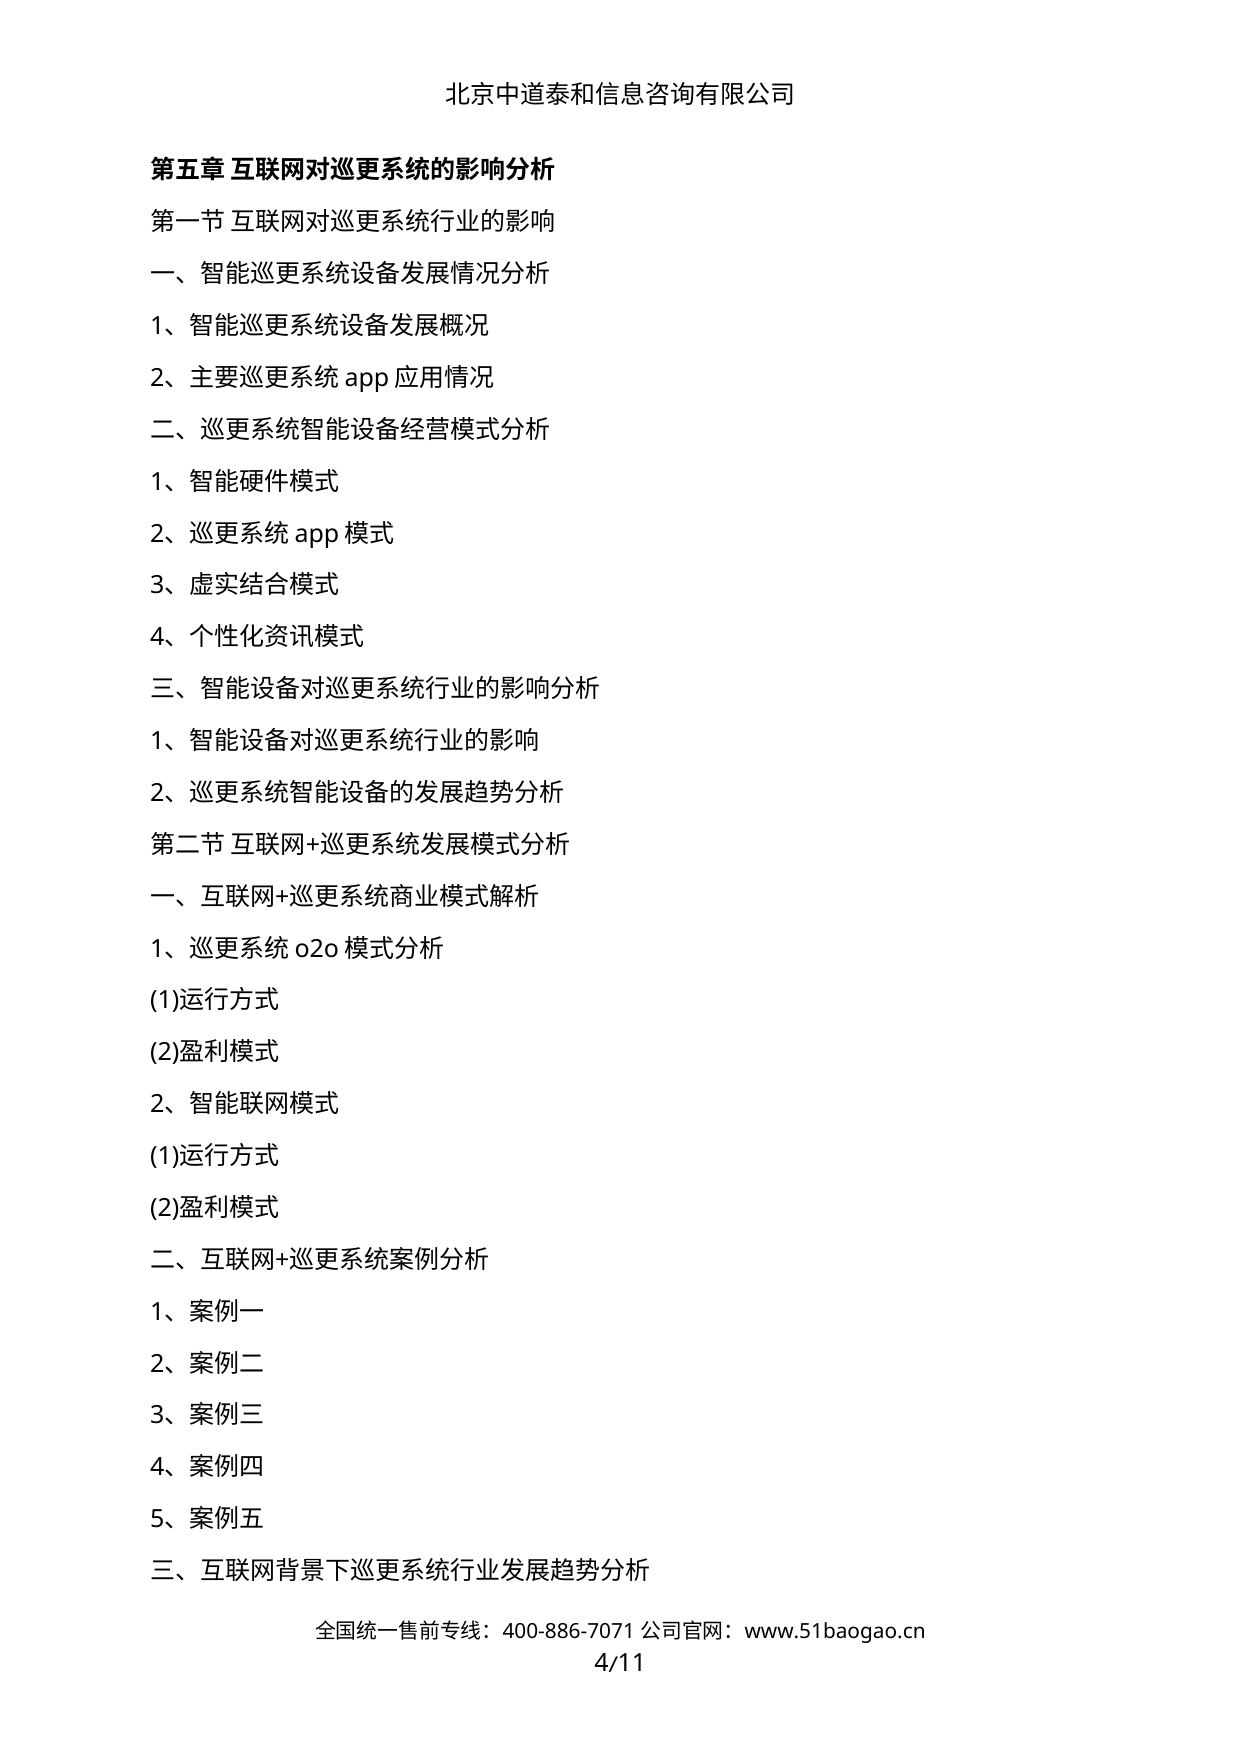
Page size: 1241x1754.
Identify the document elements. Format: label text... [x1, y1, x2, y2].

text 5、案例五 [150, 1499, 1090, 1535]
text 4、案例四 [150, 1447, 1090, 1483]
text (1)运行方式 [150, 1136, 1090, 1172]
text 三、智能设备对巡更系统行业的影响分析 [150, 669, 1090, 705]
text 第五章 互联网对巡更系统的影响分析 [150, 150, 1090, 186]
text 4、个性化资讯模式 [150, 617, 1090, 653]
text (1)运行方式 [150, 980, 1090, 1016]
text 3、虚实结合模式 [150, 565, 1090, 601]
text 1、智能巡更系统设备发展概况 [150, 306, 1090, 342]
text 2、主要巡更系统app应用情况 [150, 357, 1090, 394]
text 2、智能联网模式 [150, 1084, 1090, 1120]
text 二、互联网+巡更系统案例分析 [150, 1239, 1090, 1276]
text 1、案例一 [150, 1291, 1090, 1327]
text 1、巡更系统o2o模式分析 [150, 928, 1090, 964]
text 2、巡更系统app模式 [150, 513, 1090, 549]
text 1、智能硬件模式 [150, 461, 1090, 497]
text (2)盈利模式 [150, 1187, 1090, 1224]
text 二、巡更系统智能设备经营模式分析 [150, 409, 1090, 446]
text (2)盈利模式 [150, 1032, 1090, 1068]
text 一、互联网+巡更系统商业模式解析 [150, 876, 1090, 912]
text 2、巡更系统智能设备的发展趋势分析 [150, 772, 1090, 809]
text 3、案例三 [150, 1395, 1090, 1431]
text 2、案例二 [150, 1343, 1090, 1379]
text 第二节 互联网+巡更系统发展模式分析 [150, 824, 1090, 861]
text 一、智能巡更系统设备发展情况分析 [150, 254, 1090, 290]
text 三、互联网背景下巡更系统行业发展趋势分析 [150, 1551, 1090, 1587]
text 1、智能设备对巡更系统行业的影响 [150, 721, 1090, 757]
text 第一节 互联网对巡更系统行业的影响 [150, 202, 1090, 238]
